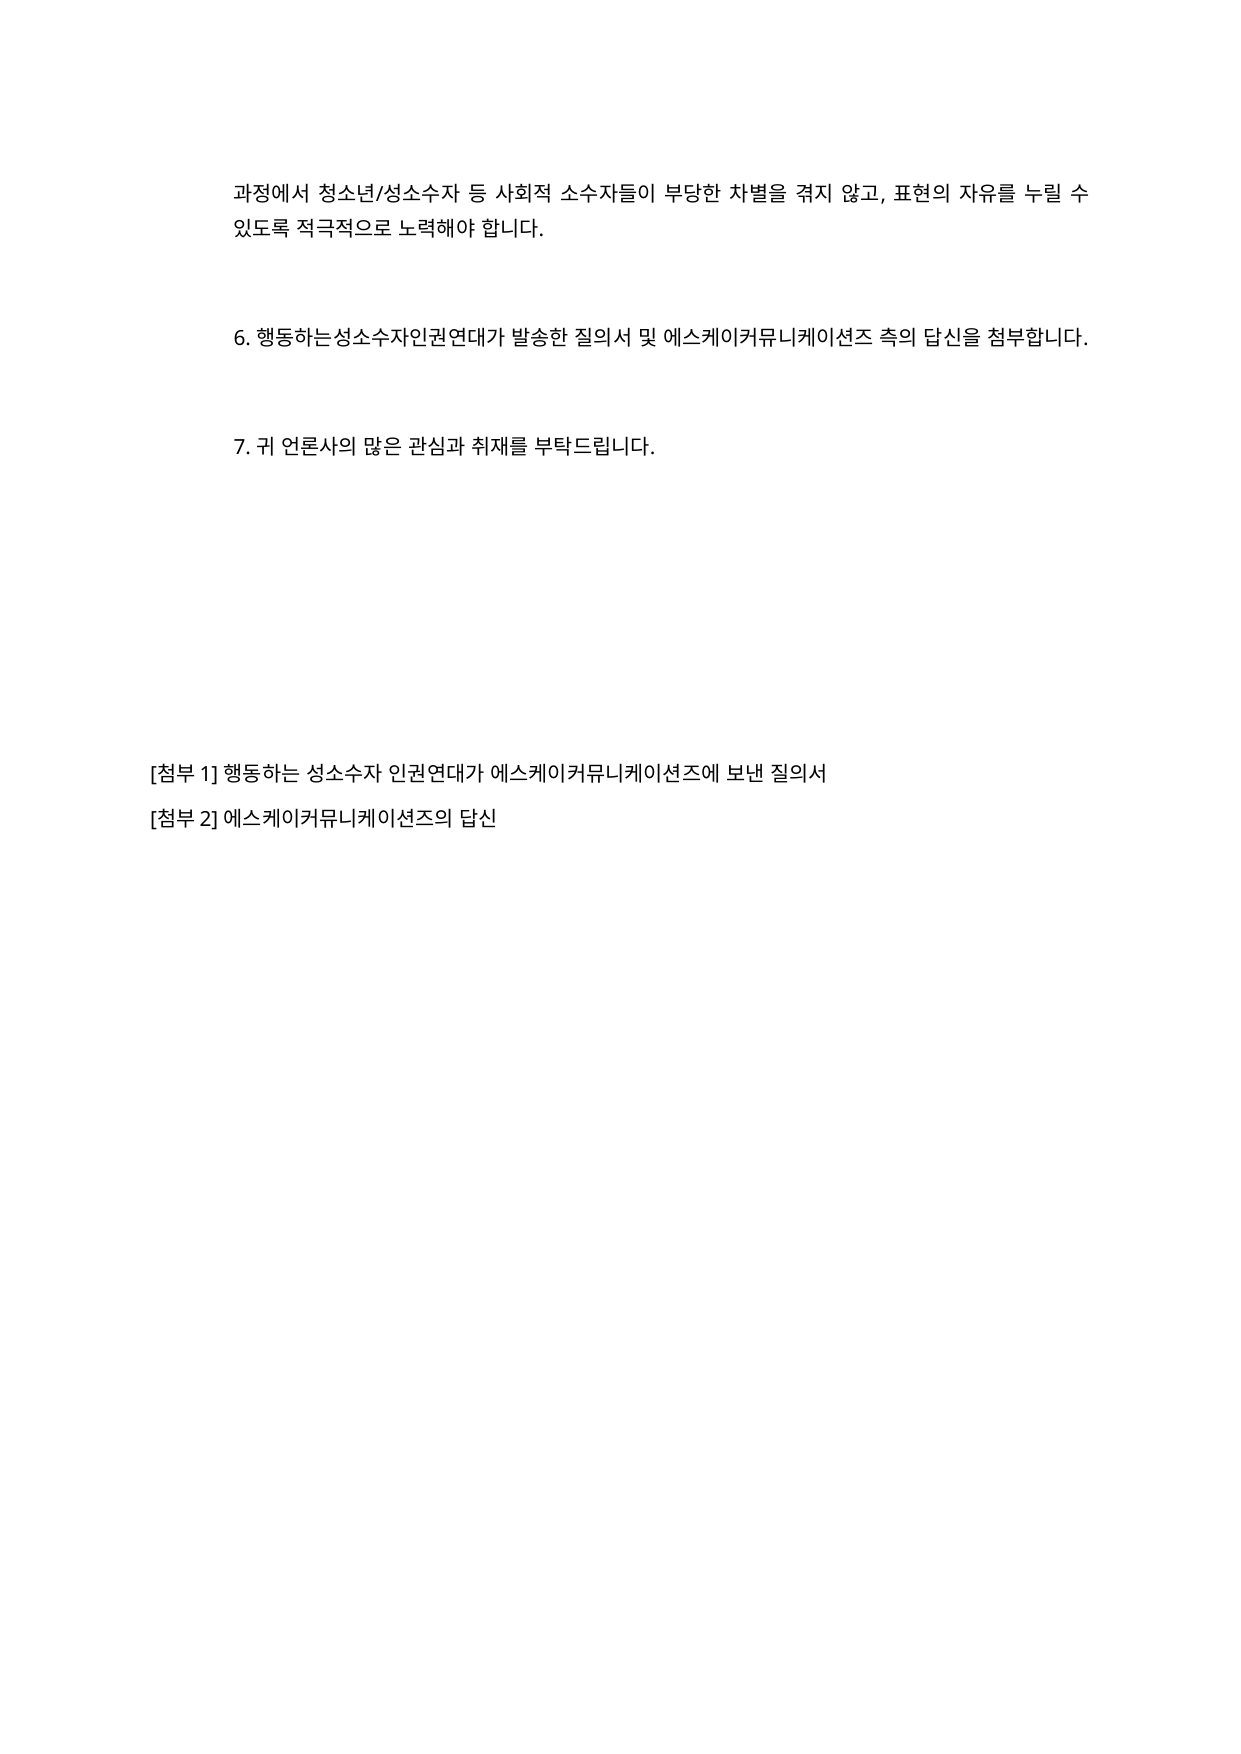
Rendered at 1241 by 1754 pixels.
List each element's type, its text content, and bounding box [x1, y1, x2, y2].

list 6. 행동하는성소수자인권연대가 발송한 질의서 및 에스케이커뮤니케이션즈 측의 답신을 첨부합니다. [233, 321, 1090, 351]
text [첨부2] 에스케이커뮤니케이션즈의 답신 [150, 802, 1090, 832]
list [233, 177, 1090, 242]
text [첨부1] 행동하는 성소수자 인권연대가 에스케이커뮤니케이션즈에 보낸 질의서 [150, 757, 1090, 787]
list 7. 귀 언론사의 많은 관심과 취재를 부탁드립니다. [233, 430, 1090, 460]
